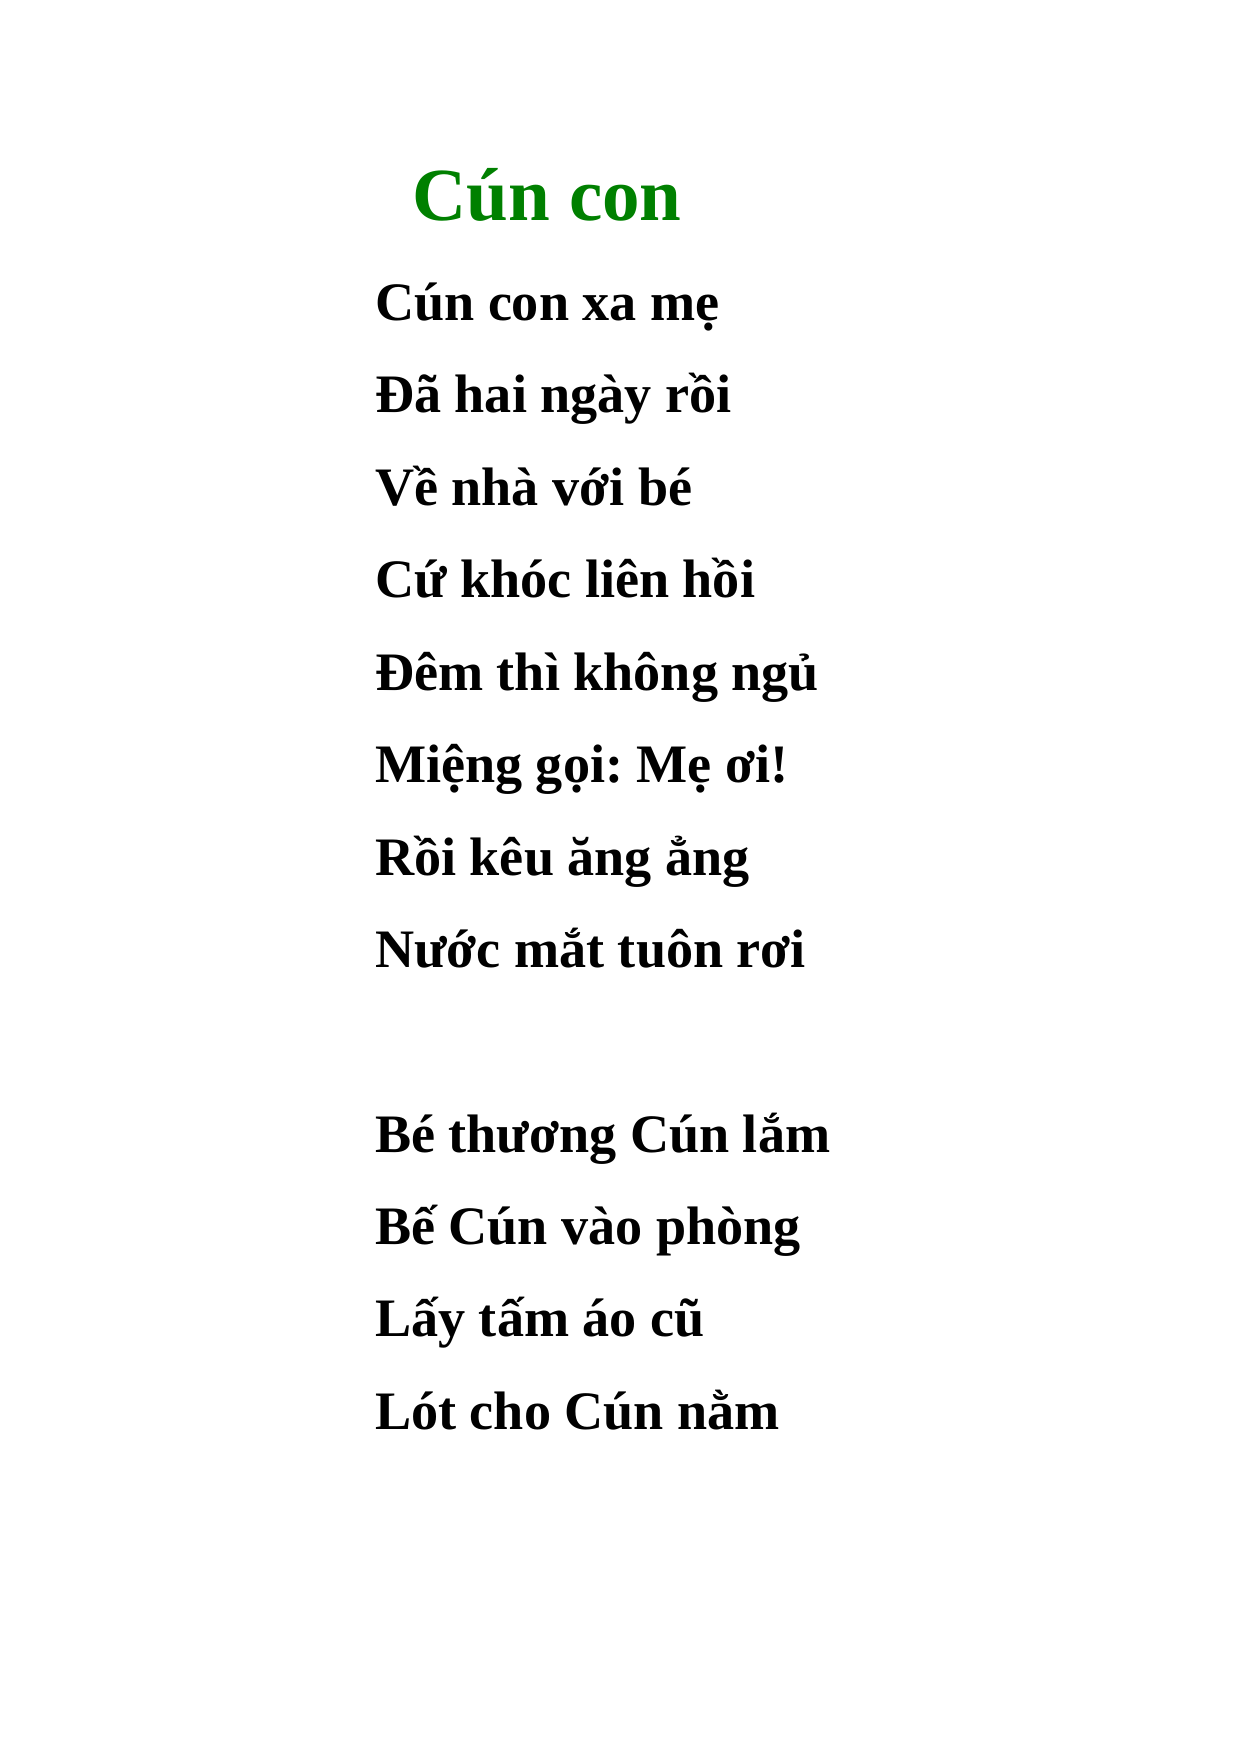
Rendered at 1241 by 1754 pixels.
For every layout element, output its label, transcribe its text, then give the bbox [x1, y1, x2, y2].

text Đêm thì không ngủ [375, 639, 1090, 702]
text Lót cho Cún nằm [375, 1379, 1090, 1441]
text Cún con [150, 150, 1090, 236]
text Miệng gọi: Mẹ ơi! [375, 732, 1090, 794]
text Cún con xa mẹ [375, 270, 1090, 332]
text Đã hai ngày rồi [375, 362, 1090, 425]
text Rồi kêu ăng ẳng [375, 824, 1090, 887]
text Về nhà với bé [375, 455, 1090, 517]
text Bế Cún vào phòng [375, 1194, 1090, 1256]
text Bé thương Cún lắm [375, 1102, 1090, 1164]
text Cứ khóc liên hồi [375, 547, 1090, 609]
text Nước mắt tuôn rơi [375, 917, 1090, 979]
text Lấy tấm áo cũ [375, 1286, 1090, 1349]
